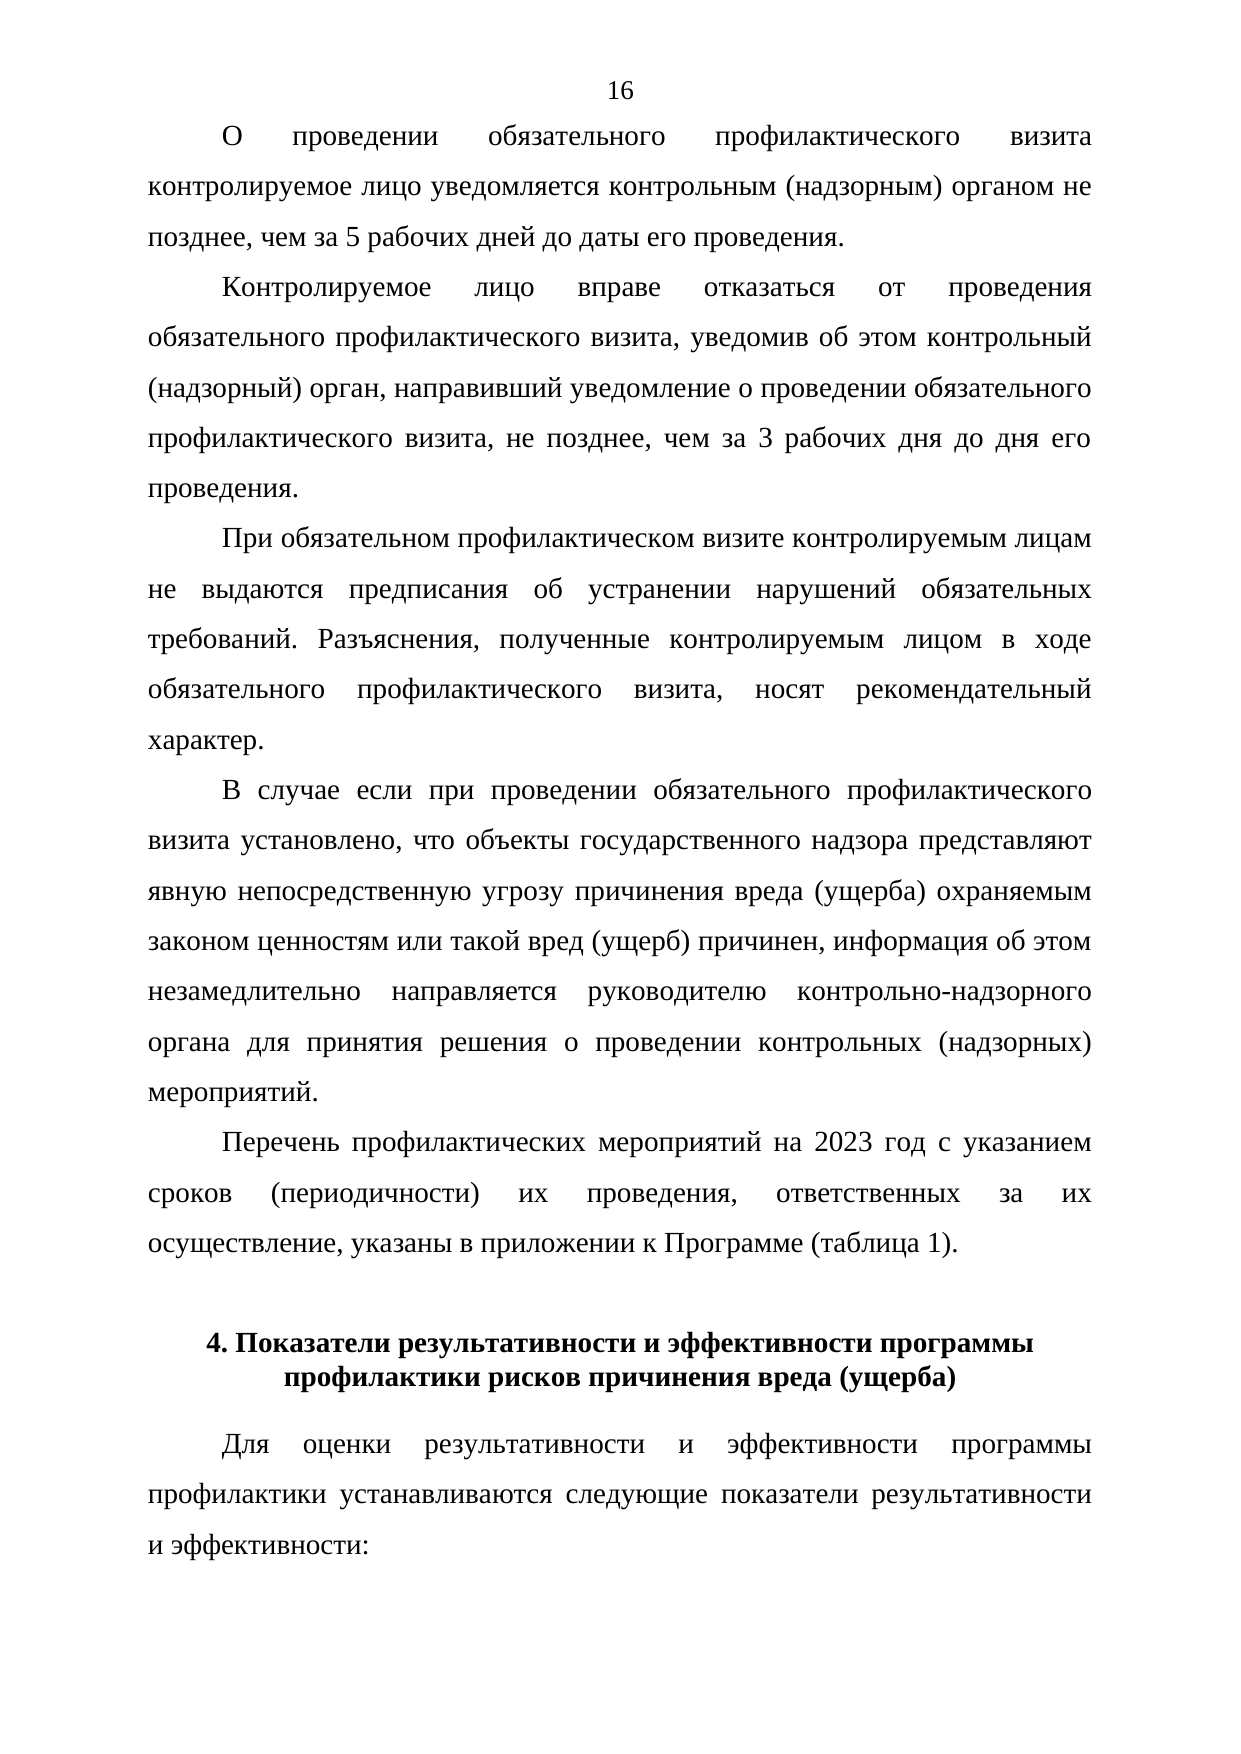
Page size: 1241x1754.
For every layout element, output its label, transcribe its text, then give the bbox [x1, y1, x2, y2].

text При обязательном профилактическом визите контролируемым лицам не выдаются предписания об устранении нарушений обязательных требований. Разъяснения, полученные контролируемым лицом в ходе обязательного профилактического визита, носят рекомендательный характер. [148, 521, 1092, 755]
text 4. Показатели результативности и эффективности программы профилактики рисков причинения вреда (ущерба) [148, 1326, 1092, 1393]
text О проведении обязательного профилактического визита контролируемое лицо уведомляется контрольным (надзорным) органом не позднее, чем за 5 рабочих дней до даты его проведения. [148, 118, 1092, 252]
text Контролируемое лицо вправе отказаться от проведения обязательного профилактического визита, уведомив об этом контрольный (надзорный) орган, направивший уведомление о проведении обязательного профилактического визита, не позднее, чем за 3 рабочих дня до дня его проведения. [148, 269, 1092, 504]
text Перечень профилактических мероприятий на 2023 год с указанием сроков (периодичности) их проведения, ответственных за их осуществление, указаны в приложении к Программе (таблица 1). [148, 1124, 1092, 1258]
text Для оценки результативности и эффективности программы профилактики устанавливаются следующие показатели результативности и эффективности: [148, 1426, 1092, 1560]
text В случае если при проведении обязательного профилактического визита установлено, что объекты государственного надзора представляют явную непосредственную угрозу причинения вреда (ущерба) охраняемым законом ценностям или такой вред (ущерб) причинен, информация об этом незамедлительно направляется руководителю контрольно-надзорного органа для принятия решения о проведении контрольных (надзорных) мероприятий. [148, 772, 1092, 1108]
